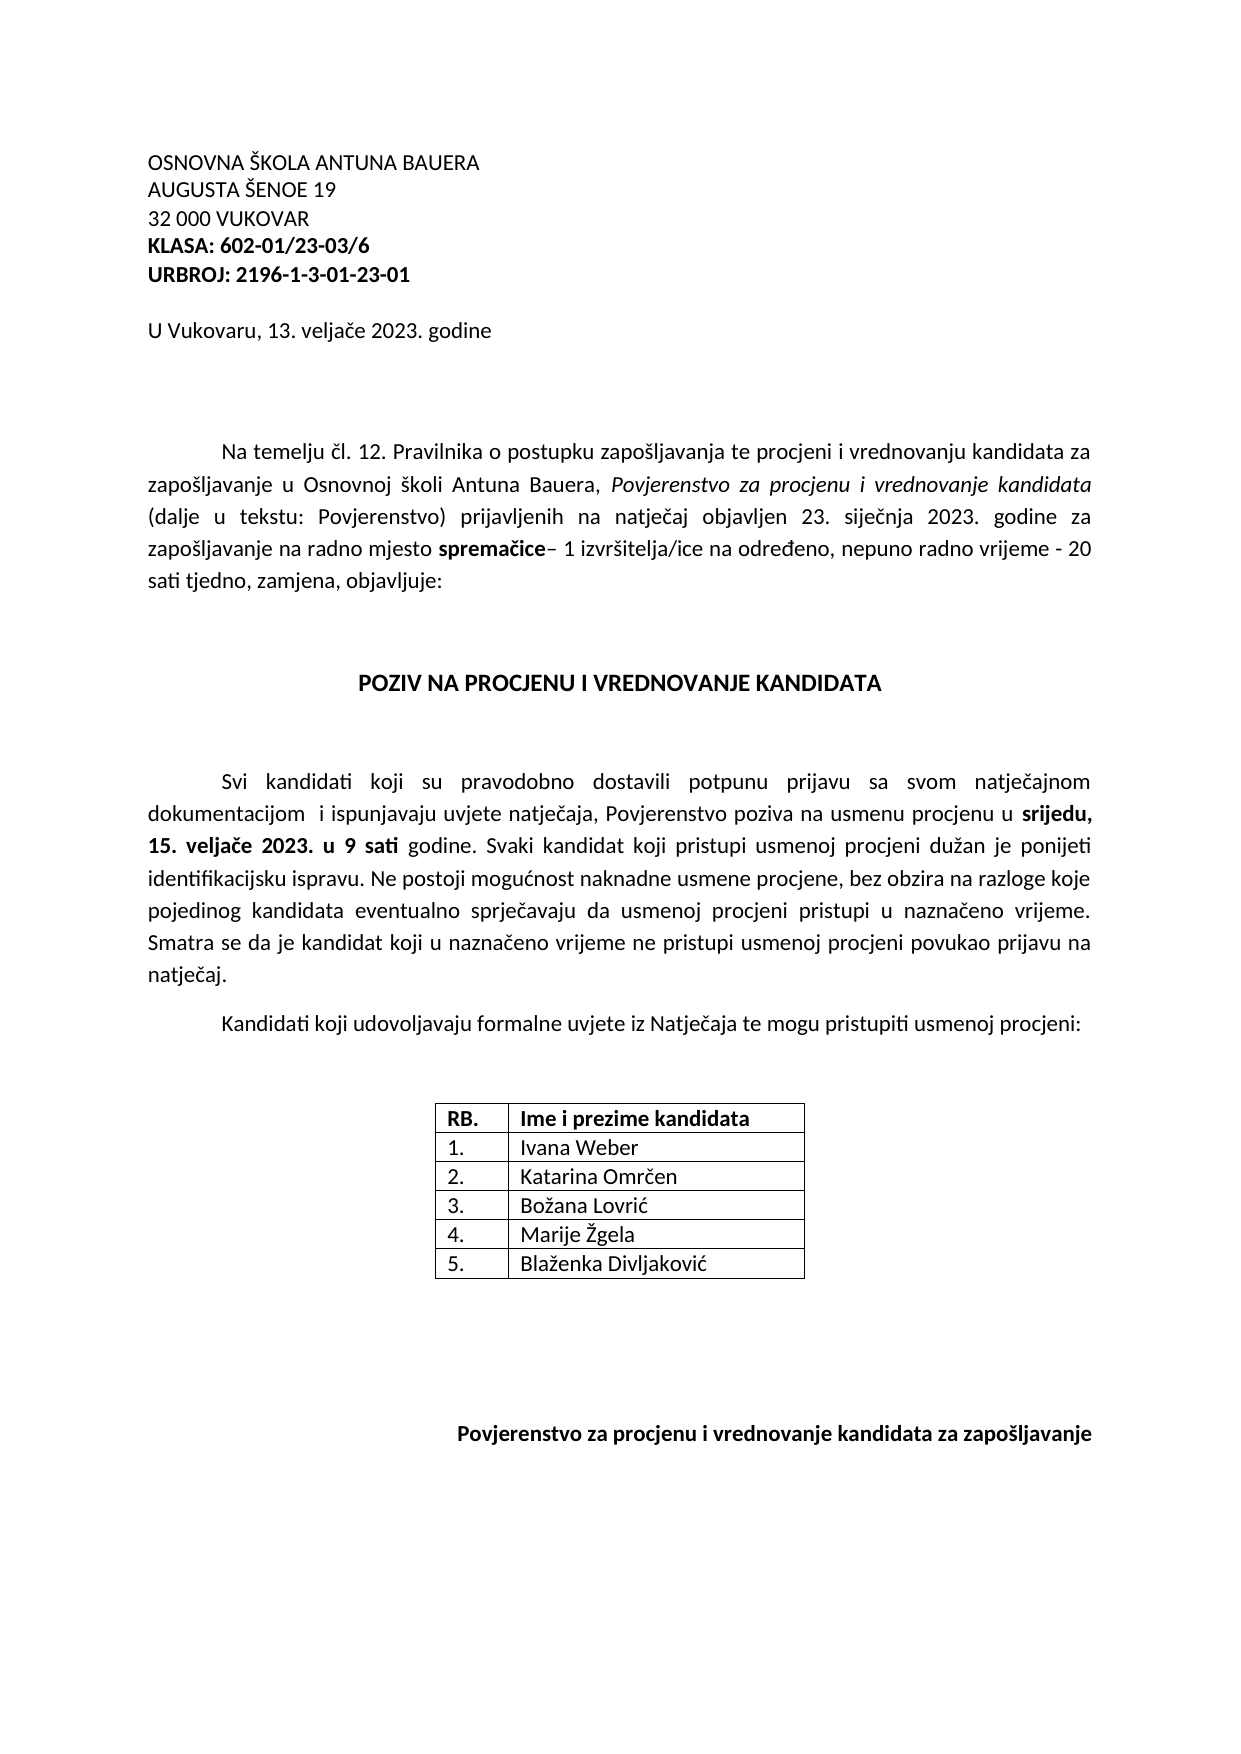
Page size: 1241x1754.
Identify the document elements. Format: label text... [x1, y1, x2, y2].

table_cell Božana Lovrić [509, 1191, 804, 1219]
table_cell 3. [436, 1191, 508, 1219]
text Na temelju čl. 12. Pravilnika o postupku zapošljavanja te procjeni i vrednovanju kandidata za zapošljavanje u Osnovnoj školi Antuna Bauera, Povjerenstvo za procjenu i vrednovanje kandidata (dalje u tekstu: Povjerenstvo) prijavljenih na natječaj objavljen 23. siječnja 2023. godine za zapošljavanje na radno mjesto spremačice– 1 izvršitelja/ice na određeno, nepuno radno vrijeme - 20 sati tjedno, zamjena, objavljuje: [148, 437, 1093, 594]
table_cell 5. [436, 1249, 508, 1277]
text Kandidati koji udovoljavaju formalne uvjete iz Natječaja te mogu pristupiti usmenoj procjeni: [148, 1009, 1093, 1037]
text AUGUSTA ŠENOE 19 [148, 176, 1093, 204]
table_cell Blaženka Divljaković [509, 1249, 804, 1277]
table_cell Katarina Omrčen [509, 1162, 804, 1190]
table_cell Marije Žgela [509, 1220, 804, 1248]
table_cell 1. [436, 1133, 508, 1161]
table_cell 2. [436, 1162, 508, 1190]
text Povjerenstvo za procjenu i vrednovanje kandidata za zapošljavanje [148, 1419, 1093, 1447]
text POZIV NA PROCJENU I VREDNOVANJE KANDIDATA [148, 667, 1093, 697]
table_cell 4. [436, 1220, 508, 1248]
table_cell Ivana Weber [509, 1133, 804, 1161]
text KLASA: 602-01/23-03/6 [148, 232, 1093, 260]
table_header Ime i prezime kandidata [509, 1104, 804, 1132]
text URBROJ: 2196-1-3-01-23-01 [148, 260, 1093, 288]
text 32 000 VUKOVAR [148, 204, 1093, 232]
text Svi kandidati koji su pravodobno dostavili potpunu prijavu sa svom natječajnom dokumentacijom i ispunjavaju uvjete natječaja, Povjerenstvo poziva na usmenu procjenu u srijedu, 15. veljače 2023. u 9 sati godine. Svaki kandidat koji pristupi usmenoj procjeni dužan je ponijeti identifikacijsku ispravu. Ne postoji mogućnost naknadne usmene procjene, bez obzira na razloge koje pojedinog kandidata eventualno sprječavaju da usmenoj procjeni pristupi u naznačeno vrijeme. Smatra se da je kandidat koji u naznačeno vrijeme ne pristupi usmenoj procjeni povukao prijavu na natječaj. [148, 767, 1093, 988]
text U Vukovaru, 13. veljače 2023. godine [148, 316, 1093, 344]
text OSNOVNA ŠKOLA ANTUNA BAUERA [148, 148, 1093, 176]
table_header RB. [436, 1104, 508, 1132]
